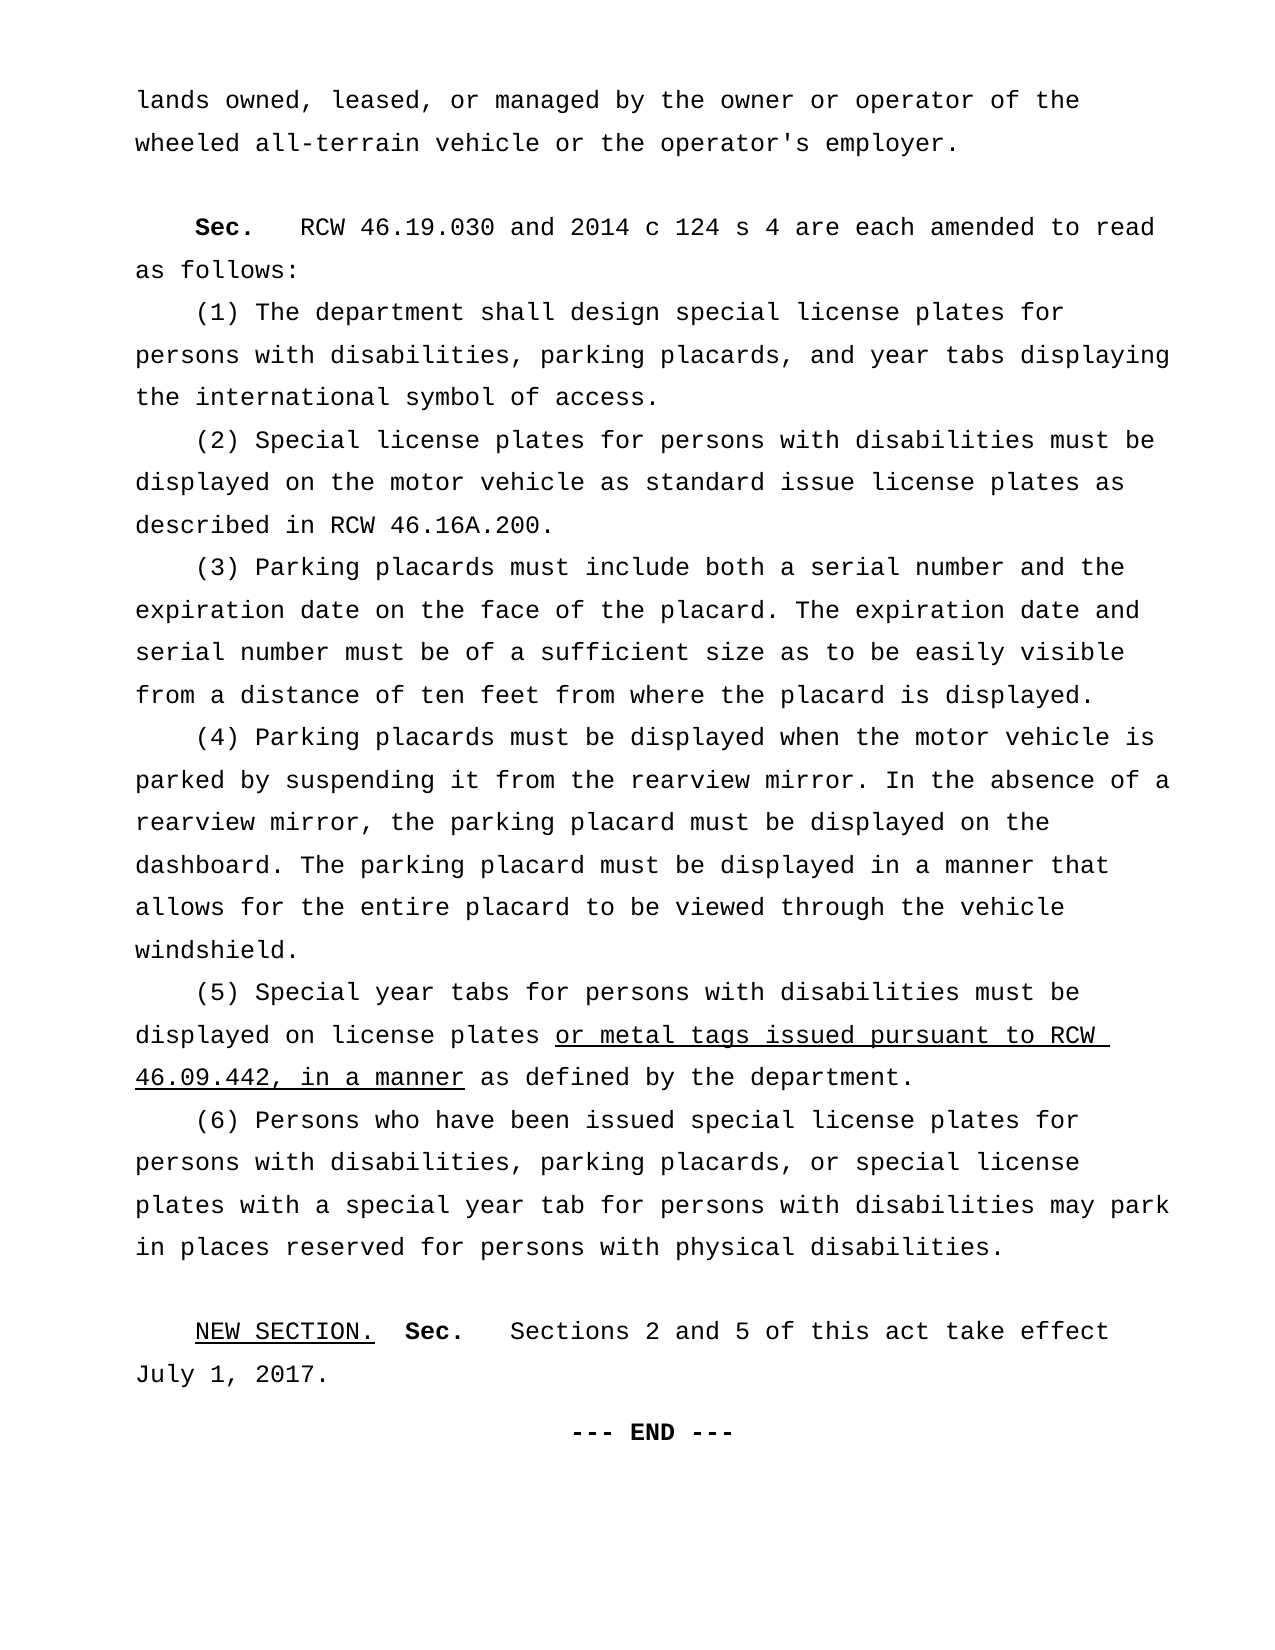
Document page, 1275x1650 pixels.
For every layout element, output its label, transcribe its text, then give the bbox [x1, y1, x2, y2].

text (3) Parking placards must include both a serial number and the expiration date on the face of the placard. The expiration date and serial number must be of a sufficient size as to be easily visible from a distance of ten feet from where the placard is displayed. [135, 542, 1170, 712]
text (4) Parking placards must be displayed when the motor vehicle is parked by suspending it from the rearview mirror. In the absence of a rearview mirror, the parking placard must be displayed on the dashboard. The parking placard must be displayed in a manner that allows for the entire placard to be viewed through the vehicle windshield. [135, 712, 1170, 967]
text NEW SECTION. Sec. Sections 2 and 5 of this act take effect July 1, 2017. [135, 1306, 1170, 1391]
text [135, 75, 1170, 160]
text (2) Special license plates for persons with disabilities must be displayed on the motor vehicle as standard issue license plates as described in RCW 46.16A.200. [135, 414, 1170, 542]
text Sec. RCW 46.19.030 and 2014 c 124 s 4 are each amended to read as follows: [135, 202, 1170, 287]
text --- END --- [135, 1419, 1170, 1447]
text (6) Persons who have been issued special license plates for persons with disabilities, parking placards, or special license plates with a special year tab for persons with disabilities may park in places reserved for persons with physical disabilities. [135, 1094, 1170, 1264]
text (5) Special year tabs for persons with disabilities must be displayed on license plates or metal tags issued pursuant to RCW 46.09.442, in a manner as defined by the department. [135, 967, 1170, 1094]
text (1) The department shall design special license plates for persons with disabilities, parking placards, and year tabs displaying the international symbol of access. [135, 287, 1170, 414]
